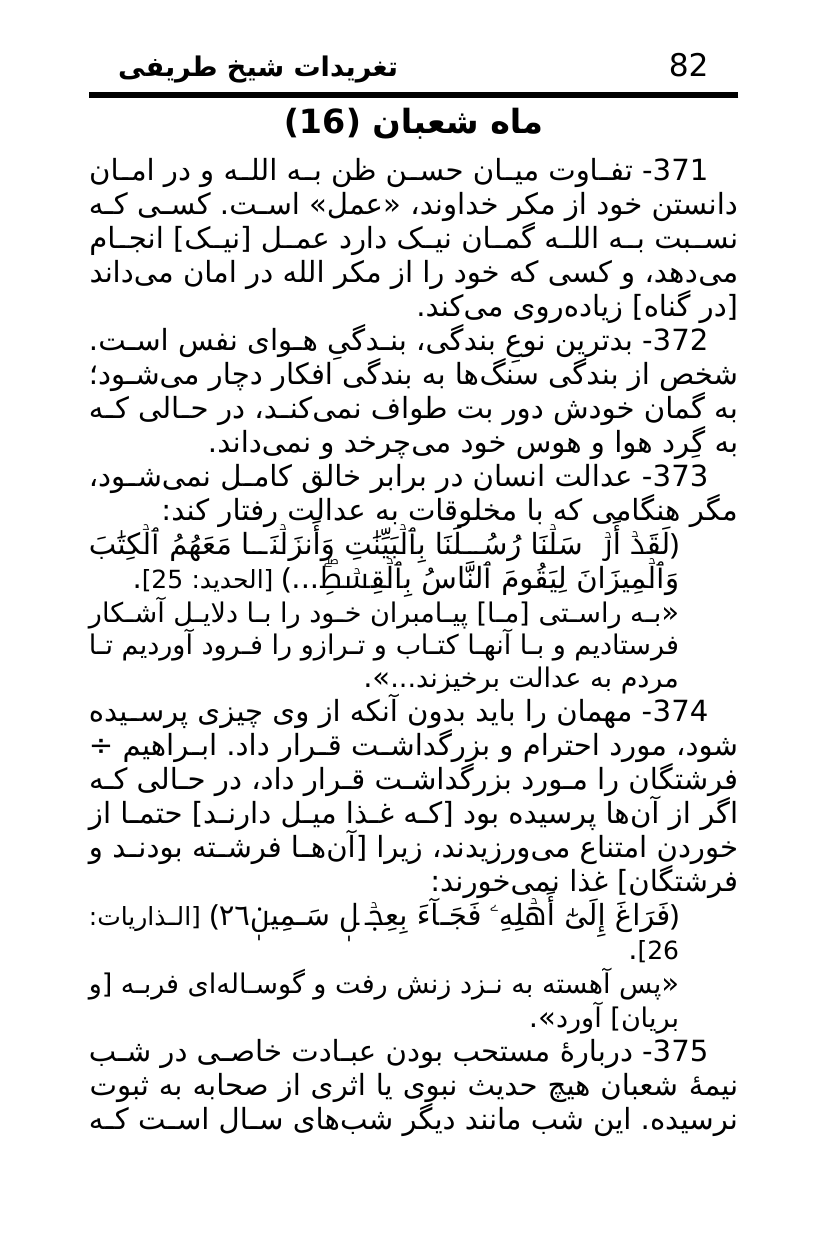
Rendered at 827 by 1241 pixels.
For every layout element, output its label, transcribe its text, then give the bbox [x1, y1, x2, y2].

text 371- تفاوت میان حسن ظن به الله و در امان دانستن خود از مکر خداوند، «عمل» است. کسی که نسبت به الله گمان نیک دارد عمل [نیک] انجام می‌دهد، و کسی که خود را از مکر الله در امان می‌داند [در گناه] زیاده‌روی می‌کند. [89, 154, 738, 323]
text 374- مهمان را باید بدون آنکه از وی چیزی پرسیده شود، مورد احترام و بزرگداشت قرار داد. ابراهیم ÷ فرشتگان را مورد بزرگداشت قرار داد، در حالی که اگر از آن‌ها پرسیده بود [که غذا میل دارند] حتما از خوردن امتناع می‌ورزیدند، زیرا [آن‌ها فرشته بودند و فرشتگان] غذا نمی‌خورند: [89, 695, 738, 898]
text «به راستی [ما] پیامبران خود را با دلایل آشکار فرستادیم و با آنها کتاب و ترازو را فرود آوردیم تا مردم به عدالت برخیزند...». [89, 595, 679, 695]
text 372- بدترین نوعِ بندگی، بندگیِ هوای نفس است. شخص از بندگی سنگ‌ها به بندگی افکار دچار می‌شود؛ به گمان خودش دور بت طواف نمی‌کند، در حالی که به گِرد هوا و هوس خود می‌چرخد و نمی‌داند. [89, 323, 738, 459]
text 373- عدالت انسان در برابر خالق کامل نمی‌شود، مگر هنگامی که با مخلوقات به عدالت رفتار کند: [89, 459, 738, 527]
text ﴿فَرَاغَ إِلَىٰٓ أَهۡلِهِۦ فَجَآءَ بِعِجۡلٖ سَمِينٖ٢٦﴾ [الذاريات: 26]. [89, 898, 679, 966]
text ماه شعبان (16) [89, 102, 738, 141]
text ﴿لَقَدۡ أَرۡسَلۡنَا رُسُلَنَا بِٱلۡبَيِّنَٰتِ وَأَنزَلۡنَا مَعَهُمُ ٱلۡكِتَٰبَ وَٱلۡمِيزَانَ لِيَقُومَ ٱلنَّاسُ بِٱلۡقِسۡطِۖ...﴾ [الحديد: 25]. [89, 527, 679, 595]
text «پس آهسته به نزد زنش رفت و گوساله‌ای فربه [و بریان] آورد». [89, 966, 679, 1034]
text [89, 1034, 738, 1136]
